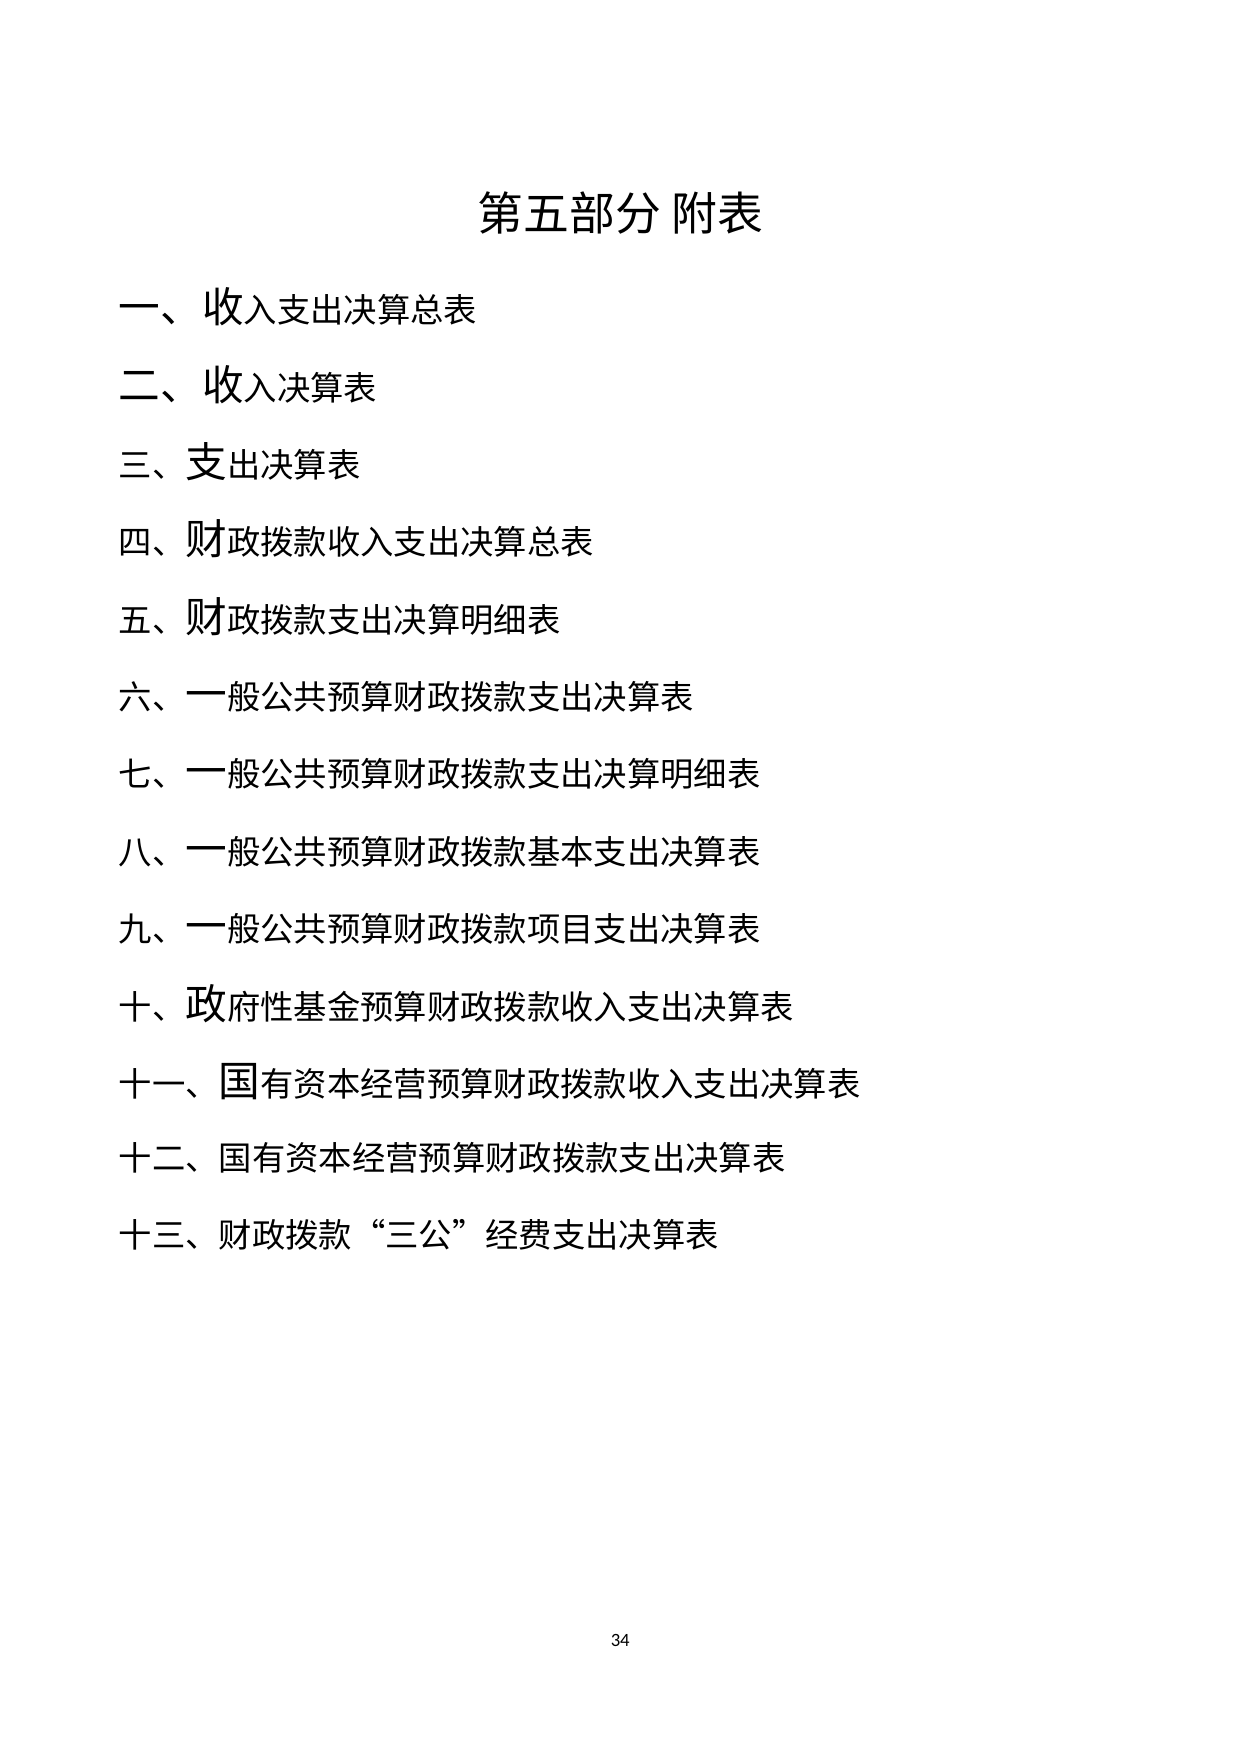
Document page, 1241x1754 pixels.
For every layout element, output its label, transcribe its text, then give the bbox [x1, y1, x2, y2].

subtitle 四、财政拨款收入支出决算总表 [119, 504, 907, 569]
subtitle 二、收入决算表 [119, 349, 907, 414]
subtitle 十三、财政拨款“三公”经费支出决算表 [119, 1201, 907, 1266]
subtitle 十一、国有资本经营预算财政拨款收入支出决算表 [119, 1046, 907, 1111]
text 第五部分 附表 [187, 162, 1053, 259]
subtitle 十、政府性基金预算财政拨款收入支出决算表 [119, 968, 907, 1033]
subtitle 八、一般公共预算财政拨款基本支出决算表 [119, 814, 907, 879]
subtitle 七、一般公共预算财政拨款支出决算明细表 [119, 736, 907, 801]
subtitle 六、一般公共预算财政拨款支出决算表 [119, 659, 907, 724]
subtitle 一、收入支出决算总表 [119, 272, 907, 337]
subtitle 九、一般公共预算财政拨款项目支出决算表 [119, 891, 907, 956]
subtitle 三、支出决算表 [119, 427, 907, 492]
subtitle 五、财政拨款支出决算明细表 [119, 581, 907, 646]
subtitle 十二、国有资本经营预算财政拨款支出决算表 [119, 1123, 907, 1188]
